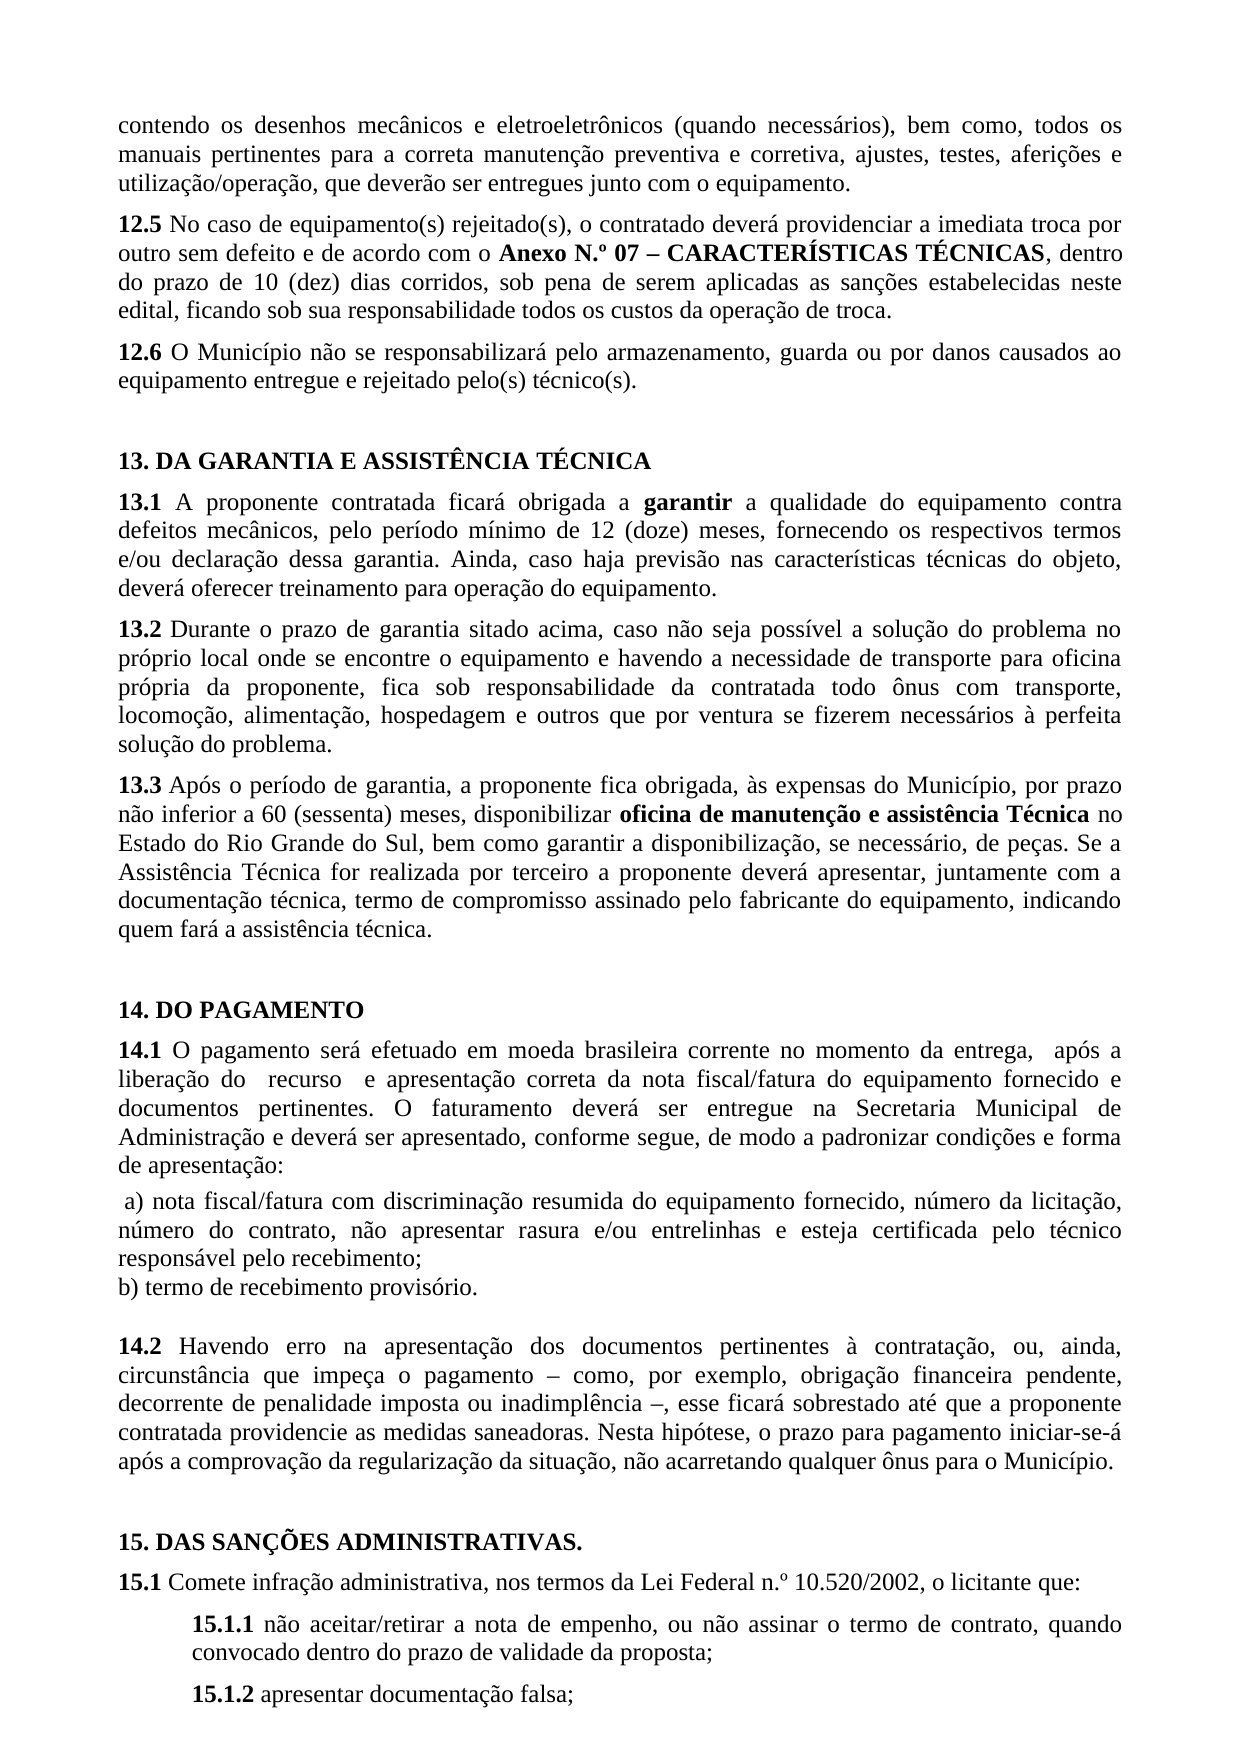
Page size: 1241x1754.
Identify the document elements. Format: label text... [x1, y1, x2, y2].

list Comete infração administrativa, nos termos da Lei Federal n.º 10.520/2002, o licitante que: [118, 1567, 1146, 1596]
list O Município não se responsabilizará pelo armazenamento, guarda ou por danos causados ao equipamento entregue e rejeitado pelo(s) técnico(s). [118, 337, 1123, 394]
list Havendo erro na apresentação dos documentos pertinentes à contratação, ou, ainda, circunstância que impeça o pagamento – como, por exemplo, obrigação financeira pendente, decorrente de penalidade imposta ou inadimplência –, esse ficará sobrestado até que a proponente contratada providencie as medidas saneadoras. Nesta hipótese, o prazo para pagamento iniciar-se-á após a comprovação da regularização da situação, não acarretando qualquer ônus para o Município. [118, 1331, 1123, 1475]
list A proponente contratada ficará obrigada a garantir a qualidade do equipamento contra defeitos mecânicos, pelo período mínimo de 12 (doze) meses, fornecendo os respectivos termos e/ou declaração dessa garantia. Ainda, caso haja previsão nas características técnicas do objeto, deverá oferecer treinamento para operação do equipamento. [118, 487, 1123, 602]
list O pagamento será efetuado em moeda brasileira corrente no momento da entrega, após a liberação do recurso e apresentação correta da nota fiscal/fatura do equipamento fornecido e documentos pertinentes. O faturamento deverá ser entregue na Secretaria Municipal de Administração e deverá ser apresentado, conforme segue, de modo a padronizar condições e forma de apresentação: [118, 1036, 1123, 1179]
subtitle DO PAGAMENTO [118, 995, 1146, 1024]
list apresentar documentação falsa; [192, 1679, 1146, 1707]
list nota fiscal/fatura com discriminação resumida do equipamento fornecido, número da licitação, número do contrato, não apresentar rasura e/ou entrelinhas e esteja certificada pelo técnico responsável pelo recebimento; [118, 1186, 1123, 1272]
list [118, 110, 1123, 197]
list No caso de equipamento(s) rejeitado(s), o contratado deverá providenciar a imediata troca por outro sem defeito e de acordo com o Anexo N.º 07 – CARACTERÍSTICAS TÉCNICAS, dentro do prazo de 10 (dez) dias corridos, sob pena de serem aplicadas as sanções estabelecidas neste edital, ficando sob sua responsabilidade todos os custos da operação de troca. [118, 209, 1123, 324]
subtitle DAS SANÇÕES ADMINISTRATIVAS. [118, 1527, 1146, 1555]
list não aceitar/retirar a nota de empenho, ou não assinar o termo de contrato, quando convocado dentro do prazo de validade da proposta; [192, 1609, 1123, 1666]
subtitle DA GARANTIA E ASSISTÊNCIA TÉCNICA [118, 446, 1146, 475]
list Após o período de garantia, a proponente fica obrigada, às expensas do Município, por prazo não inferior a 60 (sessenta) meses, disponibilizar oficina de manutenção e assistência Técnica no Estado do Rio Grande do Sul, bem como garantir a disponibilização, se necessário, de peças. Se a Assistência Técnica for realizada por terceiro a proponente deverá apresentar, juntamente com a documentação técnica, termo de compromisso assinado pelo fabricante do equipamento, indicando quem fará a assistência técnica. [118, 771, 1123, 943]
list Durante o prazo de garantia sitado acima, caso não seja possível a solução do problema no próprio local onde se encontre o equipamento e havendo a necessidade de transporte para oficina própria da proponente, fica sob responsabilidade da contratada todo ônus com transporte, locomoção, alimentação, hospedagem e outros que por ventura se fizerem necessários à perfeita solução do problema. [118, 614, 1123, 758]
list termo de recebimento provisório. [118, 1272, 1146, 1301]
